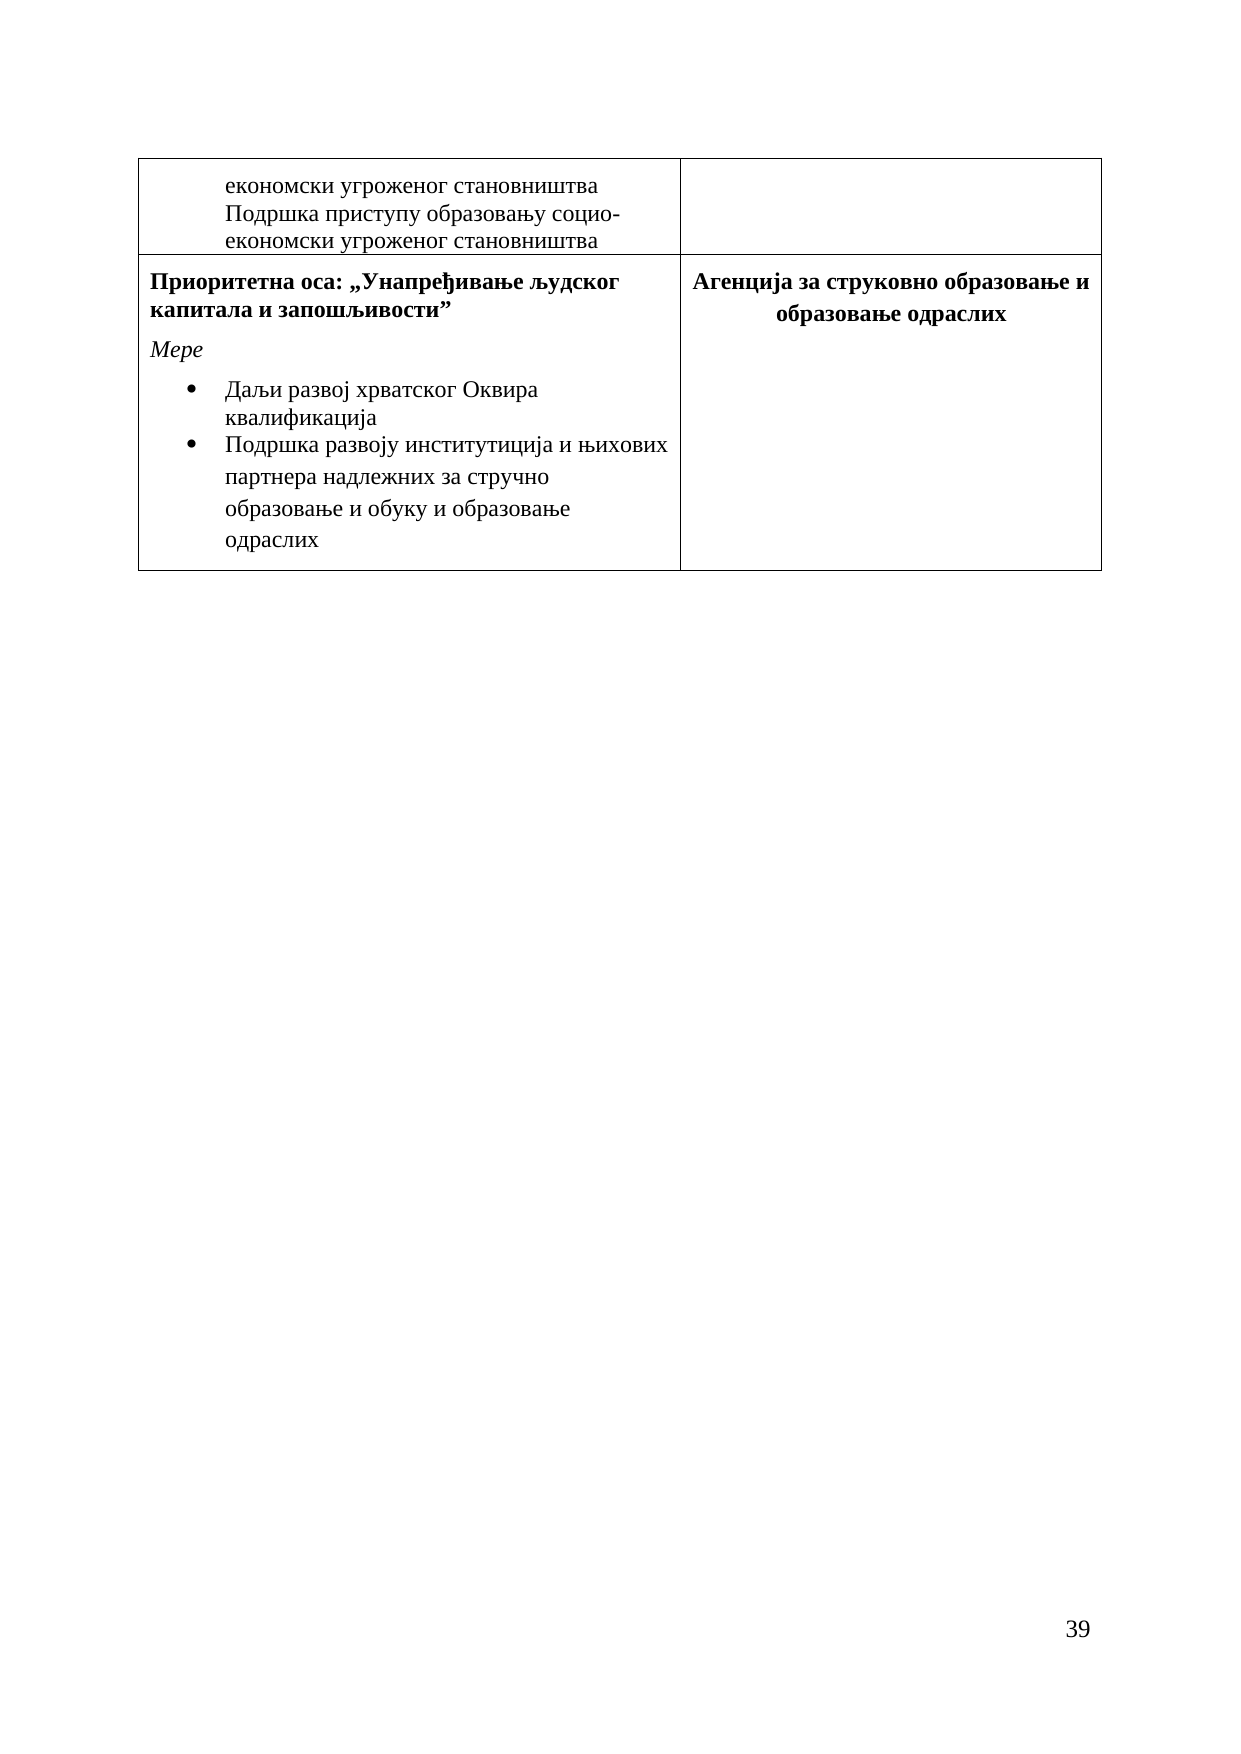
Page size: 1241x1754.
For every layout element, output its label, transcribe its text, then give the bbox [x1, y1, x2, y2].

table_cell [139, 159, 680, 254]
table_cell Приоритетна оса: „Унапређивање људског капитала и запошљивости” Мере Даљи развој хрватског Оквира квалификација Подршка развоју институтиција и њихових партнера надлежних за стручно образовање и обуку и образовање одраслих [139, 255, 680, 570]
table_cell Агенција за струковно образовање и образовање одраслих [681, 255, 1101, 570]
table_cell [681, 159, 1101, 254]
